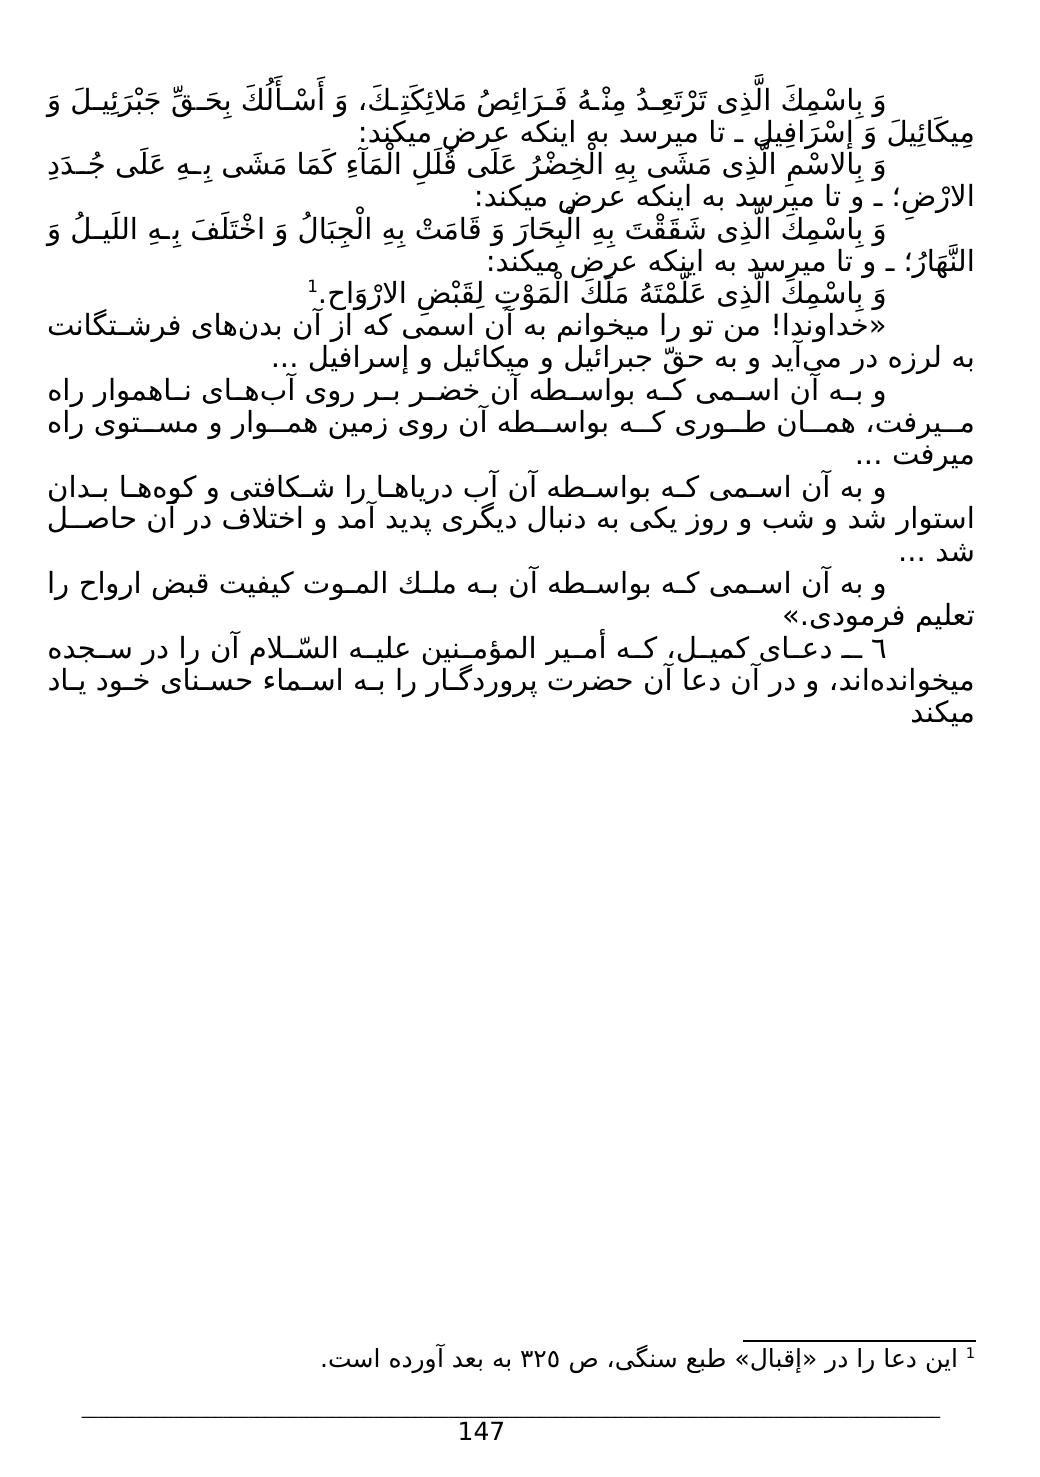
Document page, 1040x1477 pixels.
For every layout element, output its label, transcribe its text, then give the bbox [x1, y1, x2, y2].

text وَ بِاسْمِكَ الَّذِى تَرْتَعِدُ مِنْهُ فَرَائِصُ مَلائِكَتِكَ، وَ أَسْأَلُكَ بِحَقِّ جَبْرَئِیلَ وَ مِیكَائِیلَ وَ إسْرَافِیل‌ ـ تا میرسد به اینكه عرض میكند: [47, 84, 975, 149]
text وَ بِاسْمِكَ الَّذِى عَلَّمْتَهُ مَلَكَ الْمَوْتِ لِقَبْضِ الارْوَاح‌. [47, 278, 975, 310]
text و به آن اسمى كه بواسطه آن به ملك الموت كیفیت قبض ارواح را تعلیم فرمودى.» [47, 568, 975, 632]
text «خداوندا! من تو را میخوانم به آن اسمى كه از آن بدن‌هاى فرشتگانت به لرزه در مى‌آید و به حقّ جبرائیل و میكائیل و إسرافیل ... [47, 310, 975, 374]
text و به آن اسمى كه بواسطه آن آب دریاها را شكافتى و كوه‌ها بدان استوار شد و شب و روز یكى به دنبال دیگرى پدید آمد و اختلاف در آن حاصل شد ... [47, 471, 975, 568]
text ٦ ـ دعاى كمیل، كه أمیر المؤمنین علیه السّلام آن را در سجده میخوانده‌اند، و در آن دعا آن حضرت پروردگار را به اسماء حسناى خود یاد میكند [47, 632, 975, 729]
text وَ بِاسْمِكَ الَّذِى شَقَقْتَ بِهِ الْبِحَارَ وَ قَامَتْ بِهِ الْجِبَالُ وَ اخْتَلَفَ بِهِ اللَیلُ وَ النَّهَارُ؛ ـ و تا میرسد به اینكه عرض میكند: [47, 213, 975, 278]
text و به آن اسمى كه بواسطه آن خضر بر روى آب‌هاى ناهموار راه میرفت، همان طورى كه بواسطه آن روى زمین هموار و مستوى راه میرفت ... [47, 374, 975, 471]
text وَ بِالاسْمِ الَّذِى مَشَى بِهِ الْخِضْرُ عَلَى قُلَلِ الْمَآءِ كَمَا مَشَى بِهِ عَلَى جُدَدِ الارْضِ‌؛ ـ و تا میرسد به اینكه عرض میكند: [47, 149, 975, 213]
